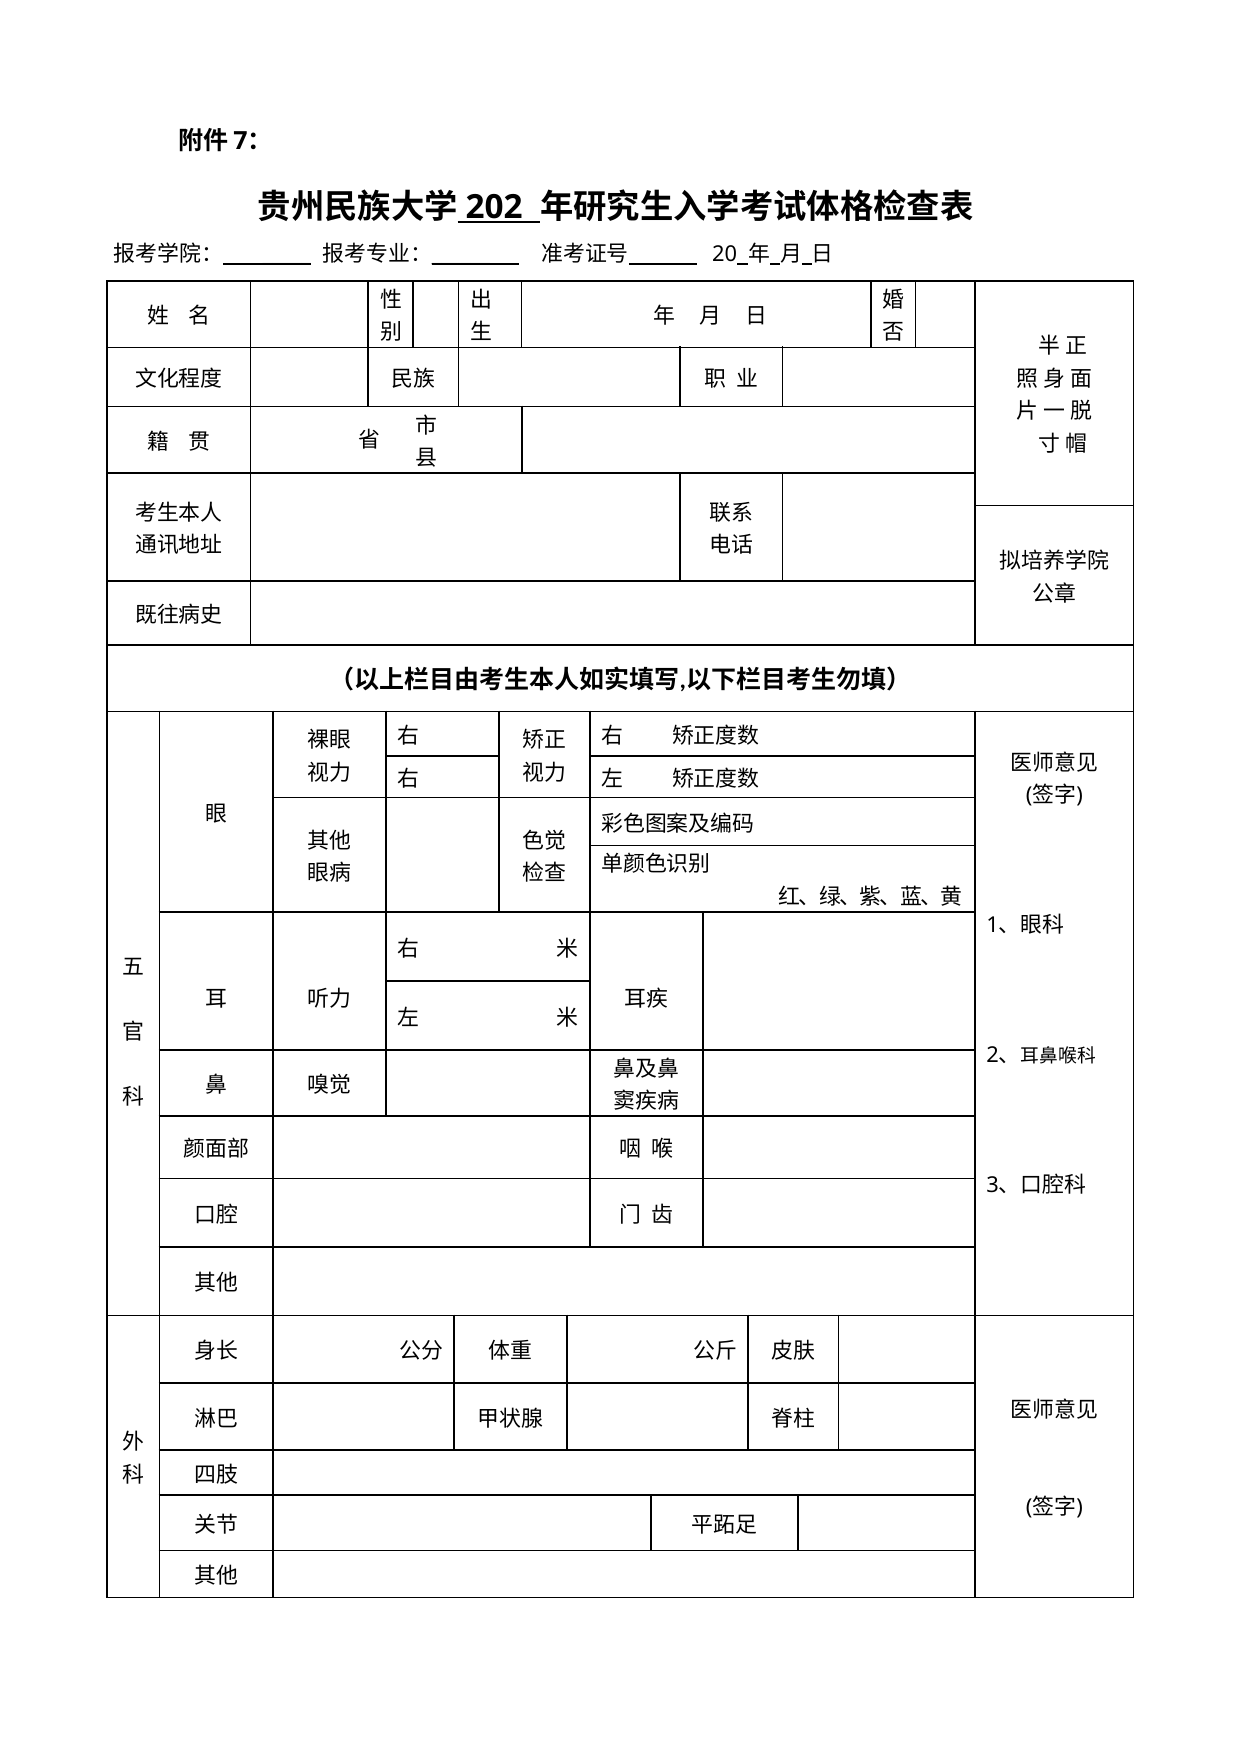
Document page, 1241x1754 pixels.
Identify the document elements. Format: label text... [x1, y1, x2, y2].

table_header 出 生 [459, 282, 521, 346]
table_header [414, 282, 458, 346]
table_cell [387, 798, 498, 911]
text 贵州民族大学 202 年研究生入学考试体格检查表 [178, 171, 1053, 236]
table_cell 淋巴 [160, 1384, 272, 1449]
table_cell 其他 [160, 1248, 272, 1314]
table_cell 市 县 [251, 407, 521, 472]
table_cell [783, 474, 974, 580]
table_cell 关节 [160, 1496, 272, 1550]
table_cell 体重 [455, 1316, 566, 1382]
table_cell 拟培养学院 公章 [976, 506, 1133, 644]
text 附件7： [178, 106, 1053, 171]
table_cell 脊柱 [749, 1384, 838, 1449]
table_cell 公斤 [568, 1316, 747, 1382]
table_cell [704, 1051, 974, 1115]
table_cell 左 米 [387, 982, 589, 1049]
table_cell 医师意见 (签字) 1、眼科 2、耳鼻喉科 3、口腔科 [976, 712, 1133, 1314]
table_header [916, 282, 974, 346]
table_cell 既往病史 [108, 582, 250, 644]
table_cell [704, 1179, 974, 1246]
table_cell 医师意见 (签字) [976, 1316, 1133, 1597]
table_cell 彩色图案及编码 [591, 798, 974, 844]
table_cell （以上栏目由考生本人如实填写,以下栏目考生勿填） [108, 646, 1133, 711]
table_cell [274, 1496, 650, 1550]
table_cell 平跖足 [652, 1496, 797, 1550]
table_header 姓 名 [108, 282, 250, 346]
table_cell 皮肤 [749, 1316, 838, 1382]
table_cell [387, 1051, 589, 1115]
table_cell 右 [387, 757, 498, 797]
table_cell 右 [387, 712, 498, 755]
table_cell 身长 [160, 1316, 272, 1382]
table_cell 甲状腺 [455, 1384, 566, 1449]
text 报考学院： _____ 报考专业：______ 准考证号 20 年 月 日 [114, 236, 1118, 268]
table_cell 门 齿 [591, 1179, 702, 1246]
table_header 性 别 [369, 282, 412, 346]
table_cell 公分 [274, 1316, 453, 1382]
table_cell 左 矫正度数 [591, 757, 974, 797]
table_header 婚否 [872, 282, 915, 346]
table_cell 籍 贯 [108, 407, 250, 472]
table_cell 考生本人 通讯地址 [108, 474, 250, 580]
table_cell 咽 喉 [591, 1117, 702, 1177]
table_cell 五 官 科 [108, 712, 159, 1314]
table_cell 矫正 视力 [500, 712, 589, 797]
table_cell 鼻 [160, 1051, 272, 1115]
table_cell [274, 1451, 974, 1494]
table_cell [568, 1384, 747, 1449]
table_cell 耳 [160, 913, 272, 1049]
table_header 半 正 照 身 面 片 一 脱 寸 帽 [976, 282, 1133, 505]
table_cell [523, 407, 974, 472]
table_cell [251, 582, 974, 644]
table_cell 嗅觉 [274, 1051, 385, 1115]
table_header 年 月 日 [522, 282, 870, 346]
table_header [251, 282, 367, 346]
table_cell 口腔 [160, 1179, 272, 1246]
table_cell 颜面部 [160, 1117, 272, 1177]
table_cell [704, 913, 974, 1049]
table_cell 民族 [369, 348, 458, 406]
table_cell 眼 [160, 712, 272, 911]
table_cell 职 业 [681, 348, 782, 406]
table_cell [274, 1384, 453, 1449]
table_cell 联系 电话 [681, 474, 782, 580]
table_cell [251, 474, 679, 580]
table_cell [839, 1384, 974, 1449]
table_cell 裸眼 视力 [274, 712, 385, 797]
table_cell 耳疾 [591, 913, 702, 1049]
table_cell [704, 1117, 974, 1177]
table_cell 四肢 [160, 1451, 272, 1494]
table_cell 色觉 检查 [500, 798, 589, 911]
table_cell 其他 眼病 [274, 798, 385, 911]
table_cell 外 科 [108, 1316, 159, 1597]
table_cell [251, 348, 367, 406]
table_cell [274, 1179, 589, 1246]
table_cell [274, 1551, 974, 1597]
table_cell [274, 1117, 589, 1177]
table_cell 单颜色识别 红、绿、紫、蓝、黄 [591, 846, 974, 911]
table_cell 文化程度 [108, 348, 250, 406]
table_cell [274, 1248, 974, 1314]
table_cell [799, 1496, 974, 1550]
table_cell 鼻及鼻 窦疾病 [591, 1051, 702, 1115]
table_cell [783, 348, 974, 406]
table_cell 听力 [274, 913, 385, 1049]
table_cell [459, 348, 679, 406]
table_cell [839, 1316, 974, 1382]
table_cell 其他 [160, 1551, 272, 1597]
table_cell 右 米 [387, 913, 589, 980]
table_cell 右 矫正度数 [591, 712, 974, 755]
